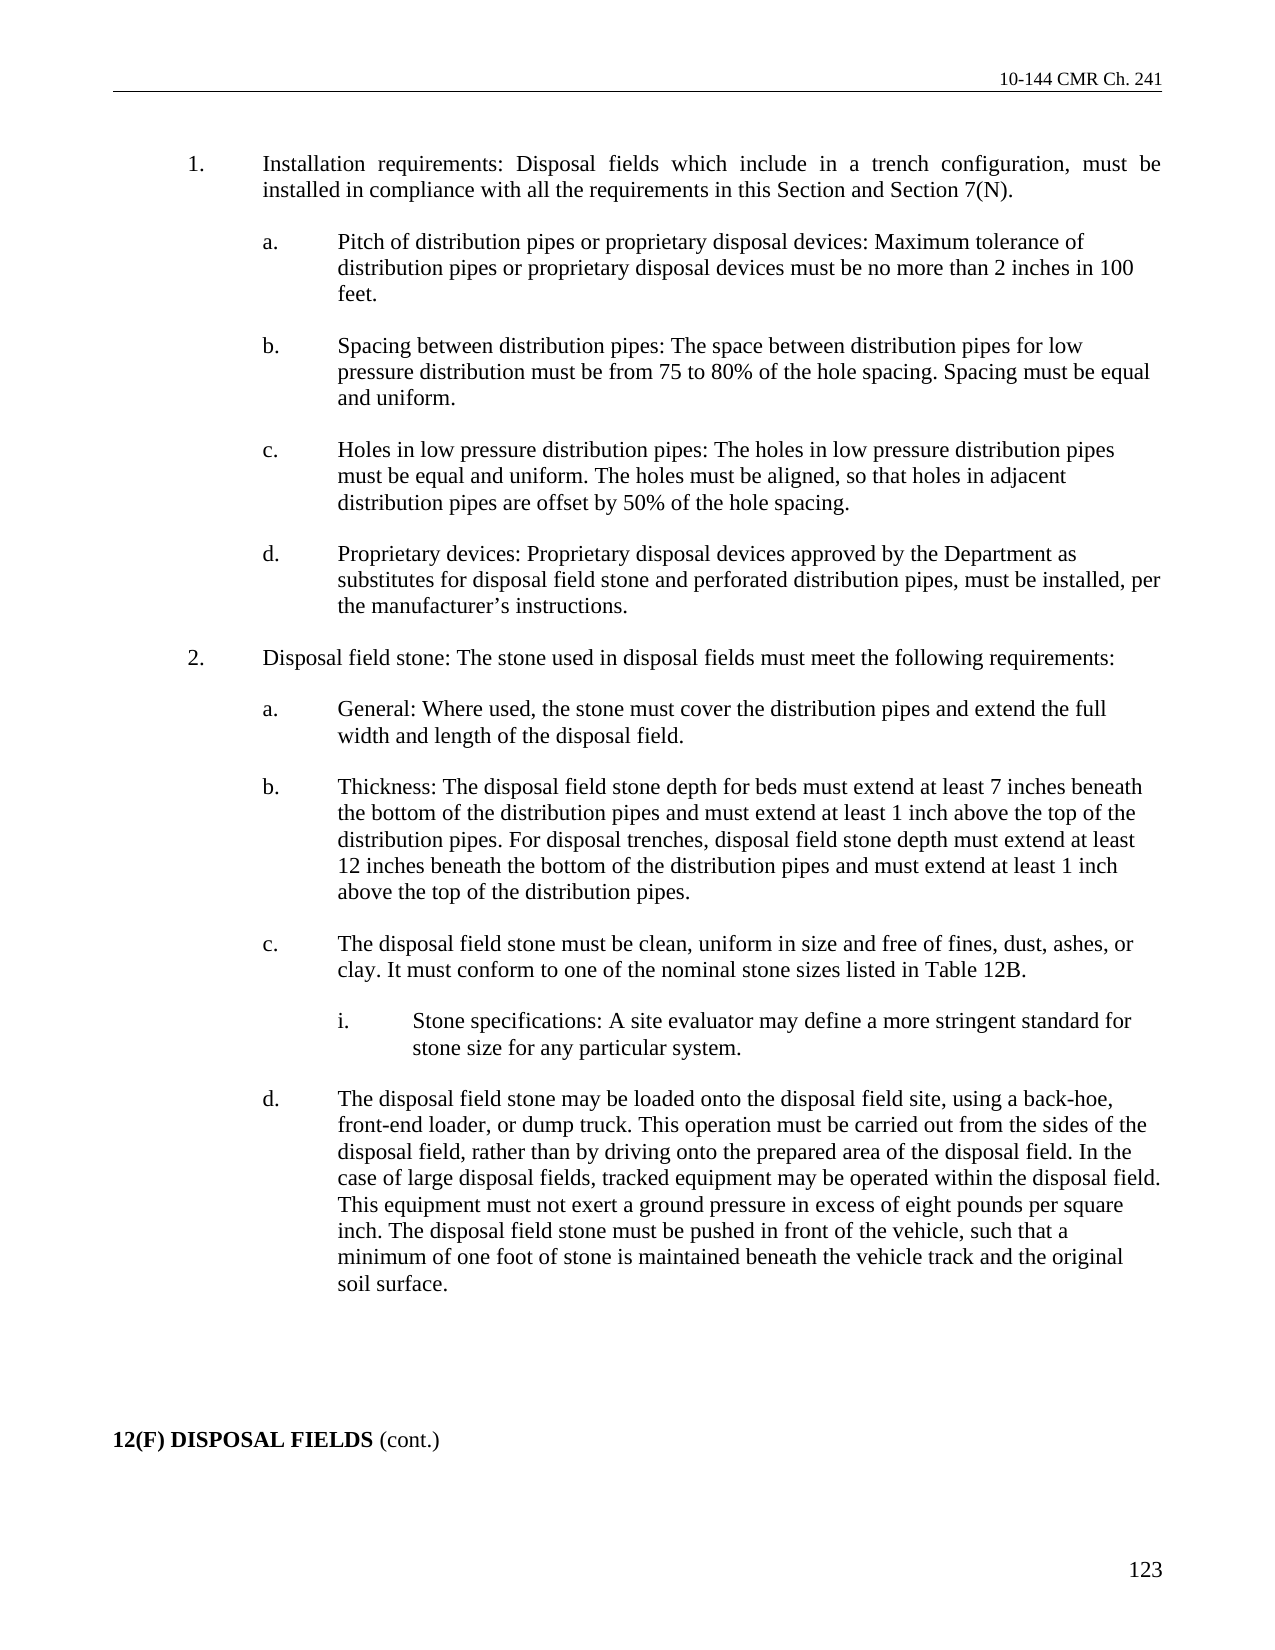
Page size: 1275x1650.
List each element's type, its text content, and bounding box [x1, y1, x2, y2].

text d. The disposal field stone may be loaded onto the disposal field site, using a back-hoe, front-end loader, or dump truck. This operation must be carried out from the sides of the disposal field, rather than by driving onto the prepared area of the disposal field. In the case of large disposal fields, tracked equipment may be operated within the disposal field. This equipment must not exert a ground pressure in excess of eight pounds per square inch. The disposal field stone must be pushed in front of the vehicle, such that a minimum of one foot of stone is maintained beneath the vehicle track and the original soil surface. [262, 1085, 1162, 1296]
text 12(F) DISPOSAL FIELDS (cont.) [112, 1426, 1162, 1453]
text a. Pitch of distribution pipes or proprietary disposal devices: Maximum tolerance of distribution pipes or proprietary disposal devices must be no more than 2 inches in 100 feet. [262, 228, 1162, 307]
text i. Stone specifications: A site evaluator may define a more stringent standard for stone size for any particular system. [337, 1007, 1162, 1060]
text c. The disposal field stone must be clean, uniform in size and free of fines, dust, ashes, or clay. It must conform to one of the nominal stone sizes listed in Table 12B. [262, 930, 1162, 982]
text c. Holes in low pressure distribution pipes: The holes in low pressure distribution pipes must be equal and uniform. The holes must be aligned, so that holes in adjacent distribution pipes are offset by 50% of the hole spacing. [262, 436, 1162, 515]
text b. Thickness: The disposal field stone depth for beds must extend at least 7 inches beneath the bottom of the distribution pipes and must extend at least 1 inch above the top of the distribution pipes. For disposal trenches, disposal field stone depth must extend at least 12 inches beneath the bottom of the distribution pipes and must extend at least 1 inch above the top of the distribution pipes. [262, 773, 1162, 905]
text d. Proprietary devices: Proprietary disposal devices approved by the Department as substitutes for disposal field stone and perforated distribution pipes, must be installed, per the manufacturer’s instructions. [262, 540, 1162, 619]
text 1. Installation requirements: Disposal fields which include in a trench configuration, must be installed in compliance with all the requirements in this Section and Section 7(N). [187, 150, 1162, 203]
text a. General: Where used, the stone must cover the distribution pipes and extend the full width and length of the disposal field. [262, 695, 1162, 748]
text b. Spacing between distribution pipes: The space between distribution pipes for low pressure distribution must be from 75 to 80% of the hole spacing. Spacing must be equal and uniform. [262, 332, 1162, 411]
text 2. Disposal field stone: The stone used in disposal fields must meet the following requirements: [187, 644, 1162, 670]
